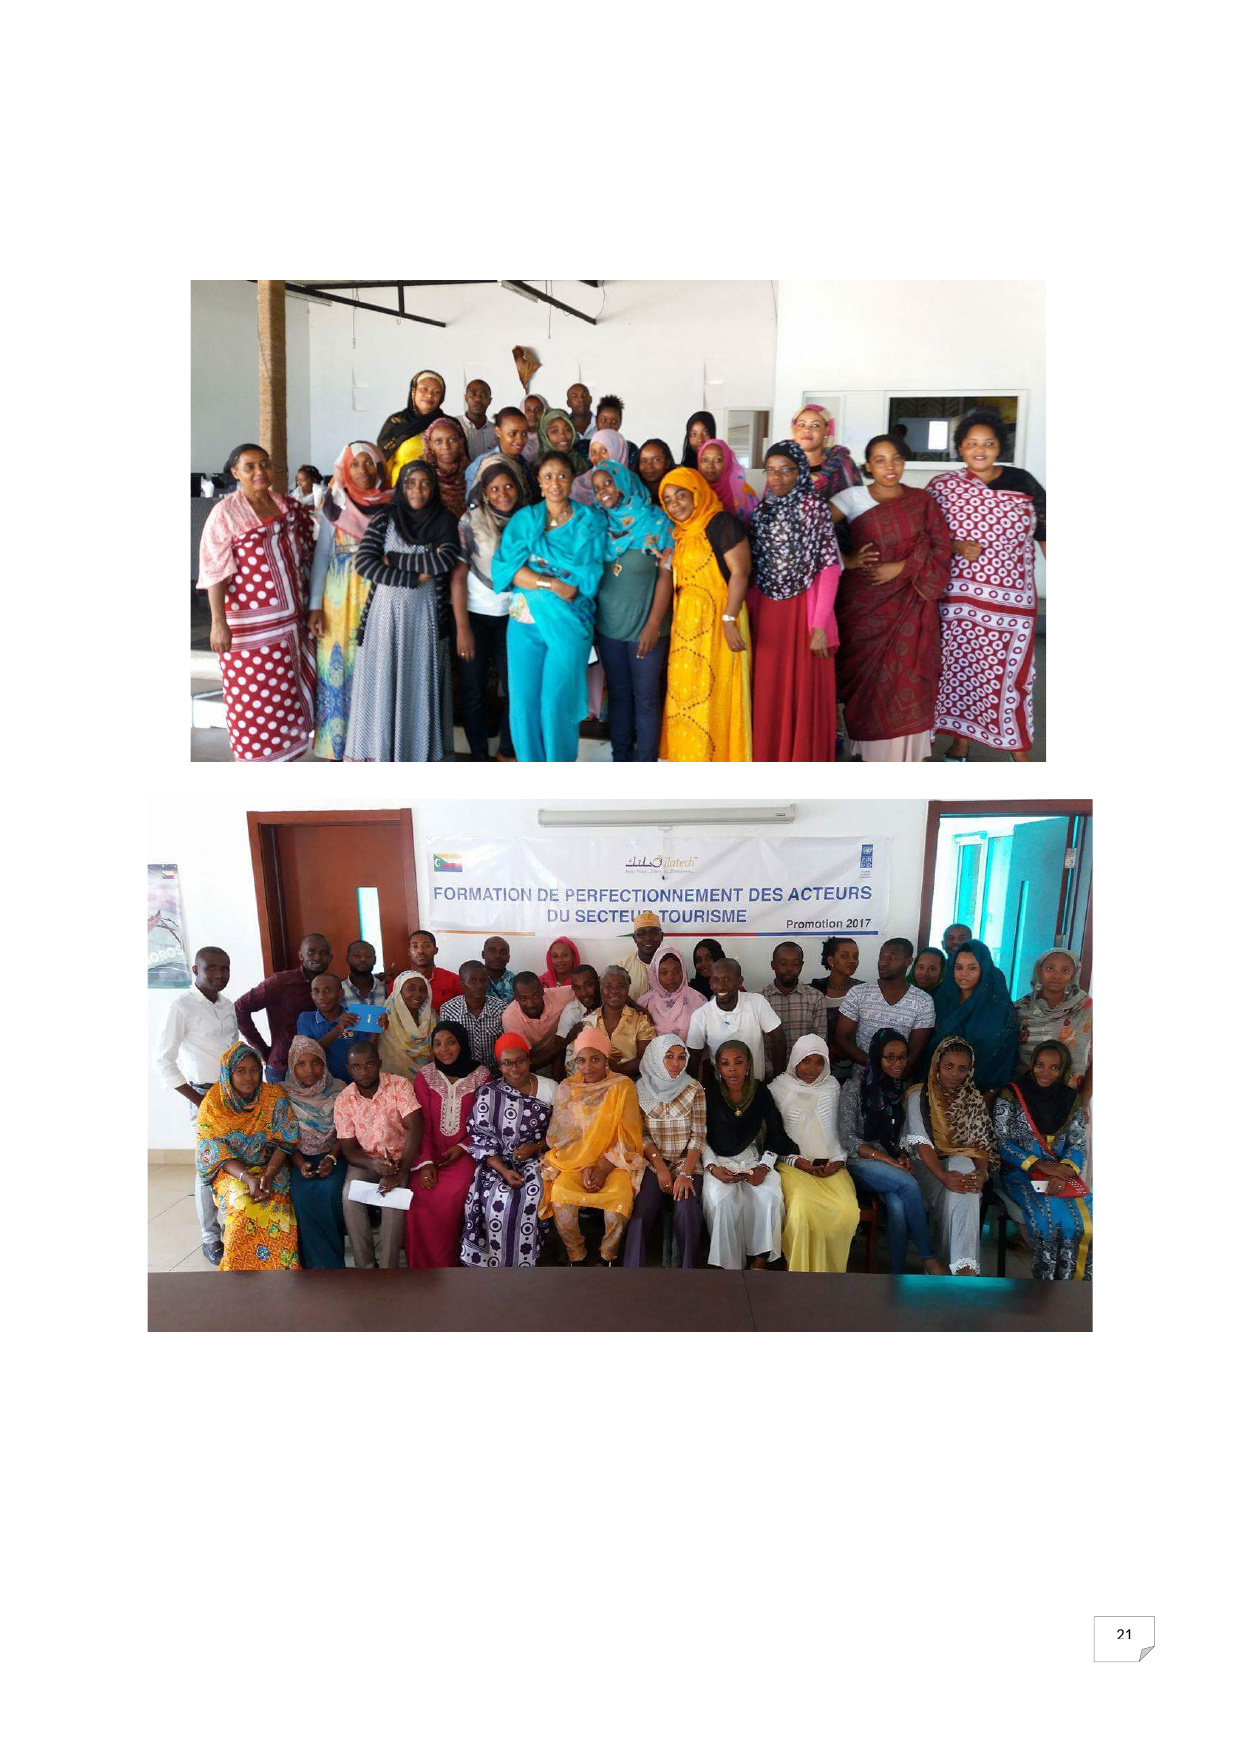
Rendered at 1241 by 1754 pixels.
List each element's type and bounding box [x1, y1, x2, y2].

picture [190, 280, 1047, 761]
picture [147, 799, 1093, 1332]
